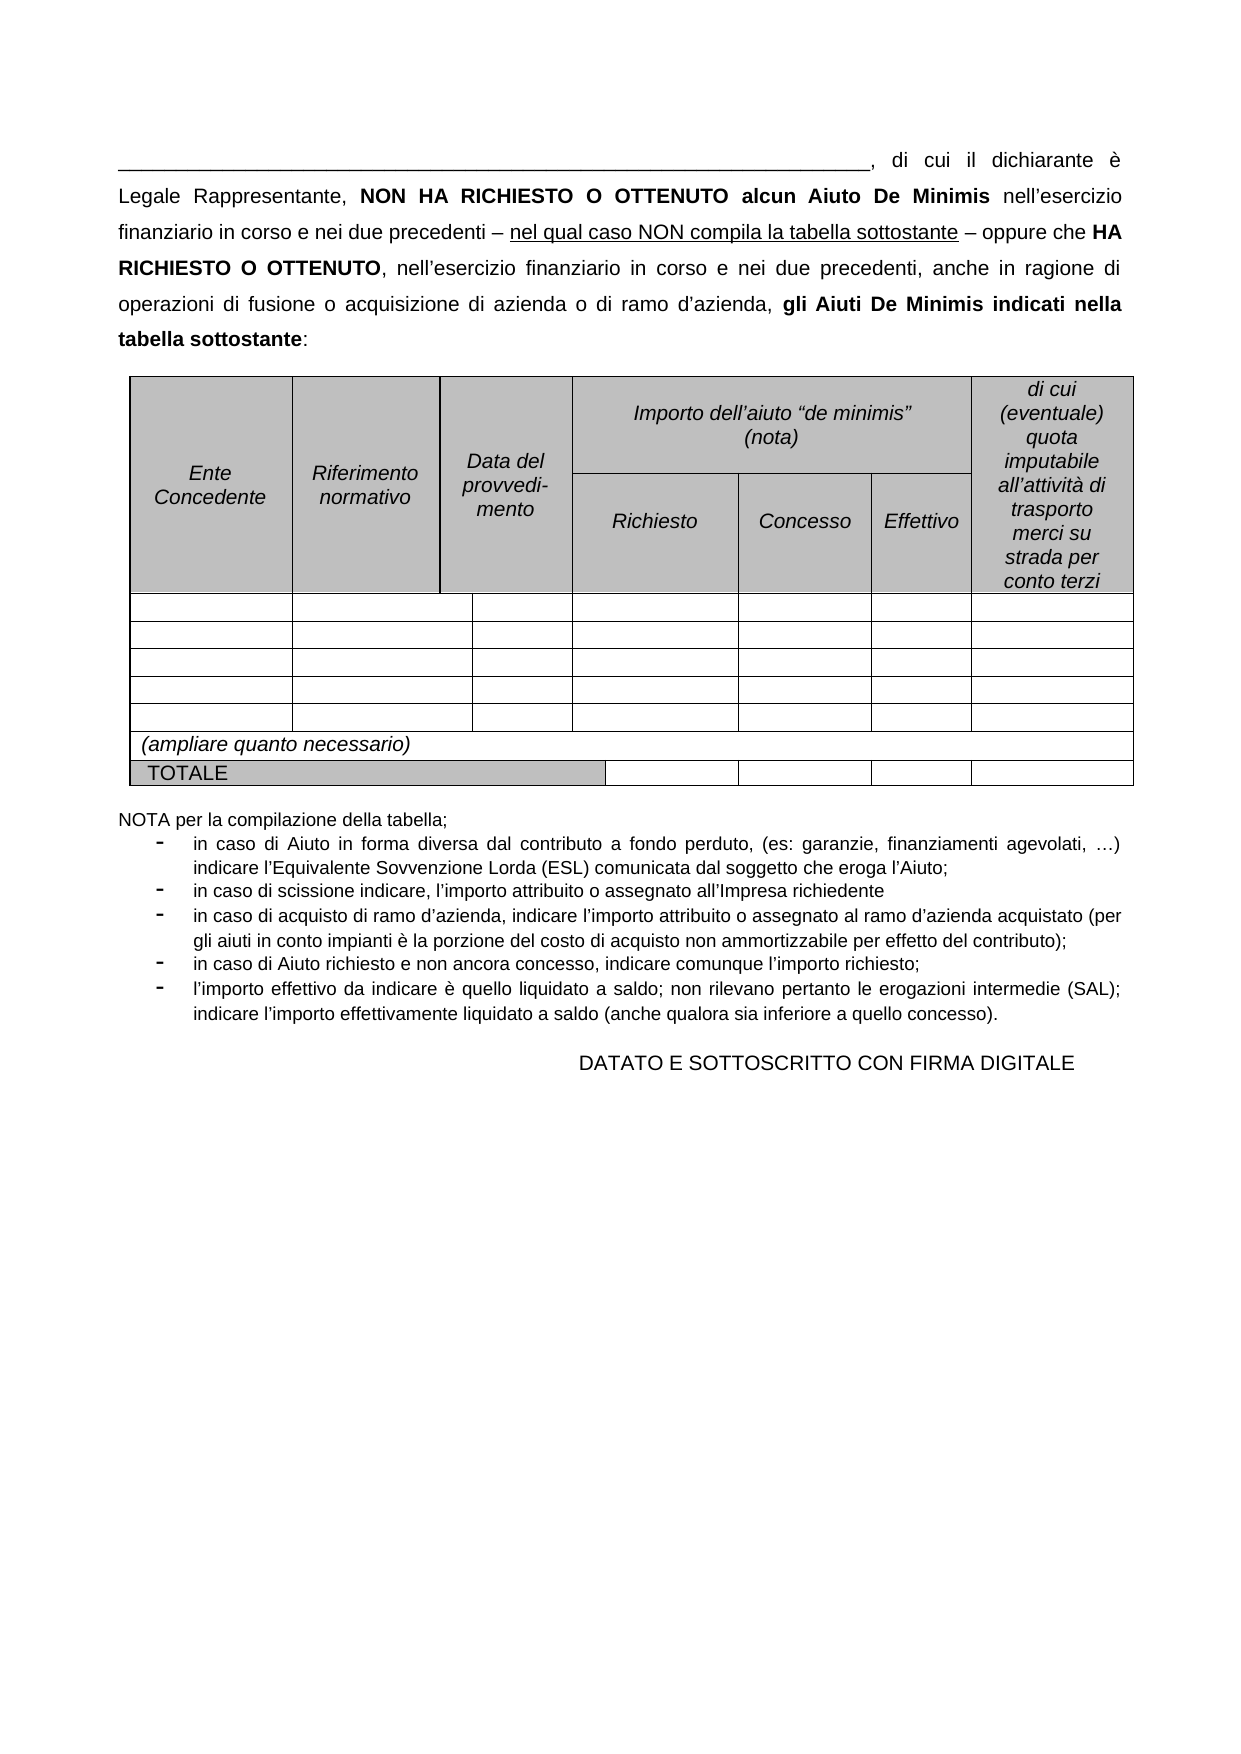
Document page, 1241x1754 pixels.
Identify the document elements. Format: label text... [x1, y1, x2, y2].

table_cell [972, 677, 1133, 703]
table_header Riferimento normativo [293, 377, 439, 592]
text _________________________________________________________________, di cui il dichiarante è Legale Rappresentante, NON HA RICHIESTO O OTTENUTO alcun Aiuto De Minimis nell’esercizio finanziario in corso e nei due precedenti – nel qual caso NON compila la tabella sottostante – oppure che HA RICHIESTO O OTTENUTO, nell’esercizio finanziario in corso e nei due precedenti, anche in ragione di operazioni di fusione o acquisizione di azienda o di ramo d’azienda, gli Aiuti De Minimis indicati nella tabella sottostante: [118, 148, 1122, 351]
table_cell TOTALE [131, 761, 605, 785]
table_cell Concesso [739, 474, 871, 592]
table_cell [573, 677, 738, 703]
table_cell [739, 622, 871, 648]
table_cell [872, 594, 971, 621]
table_cell [131, 594, 292, 621]
table_cell [872, 761, 971, 785]
table_cell [473, 677, 572, 703]
table_cell [739, 761, 871, 785]
table_cell [293, 649, 472, 676]
table_cell [473, 594, 572, 621]
table_cell [606, 761, 738, 785]
table_header Data del provvedi-mento [441, 377, 572, 592]
list in caso di scissione indicare, l’importo attribuito o assegnato all’Impresa richiedente [156, 880, 1122, 903]
list in caso di Aiuto richiesto e non ancora concesso, indicare comunque l’importo richiesto; [156, 953, 1122, 976]
list in caso di Aiuto in forma diversa dal contributo a fondo perduto, (es: garanzie, finanziamenti agevolati, …) indicare l’Equivalente Sovvenzione Lorda (ESL) comunicata dal soggetto che eroga l’Aiuto; [156, 832, 1122, 878]
table_cell [972, 761, 1133, 785]
table_cell [739, 704, 871, 731]
table_cell [972, 649, 1133, 676]
table_cell [131, 704, 292, 731]
table_cell [872, 677, 971, 703]
table_header Importo dell’aiuto “de minimis” (nota) [573, 377, 971, 473]
table_cell [573, 704, 738, 731]
table_cell [473, 622, 572, 648]
table_cell [972, 622, 1133, 648]
text DATATO E SOTTOSCRITTO CON FIRMA DIGITALE [532, 1051, 1122, 1074]
table_cell [293, 704, 472, 731]
table_cell [739, 677, 871, 703]
table_cell [872, 649, 971, 676]
table_cell [473, 704, 572, 731]
table_cell [293, 594, 472, 621]
table_cell [739, 649, 871, 676]
table_cell [739, 594, 871, 621]
table_cell [573, 622, 738, 648]
table_cell [972, 704, 1133, 731]
table_cell [573, 649, 738, 676]
table_cell (ampliare quanto necessario) [131, 732, 1133, 760]
text NOTA per la compilazione della tabella; [118, 809, 1122, 831]
table_cell [131, 649, 292, 676]
table_cell [972, 594, 1133, 621]
table_cell [573, 594, 738, 621]
table_cell [872, 622, 971, 648]
list in caso di acquisto di ramo d’azienda, indicare l’importo attribuito o assegnato al ramo d’azienda acquistato (per gli aiuti in conto impianti è la porzione del costo di acquisto non ammortizzabile per effetto del contributo); [156, 905, 1122, 951]
table_header Ente Concedente [131, 377, 292, 592]
table_header di cui (eventuale) quota imputabile all’attività di trasporto merci su strada per conto terzi [972, 377, 1133, 592]
table_cell Richiesto [573, 474, 738, 592]
table_cell [473, 649, 572, 676]
table_cell [872, 704, 971, 731]
table_cell [293, 677, 472, 703]
table_cell Effettivo [872, 474, 971, 592]
table_cell [131, 622, 292, 648]
list l’importo effettivo da indicare è quello liquidato a saldo; non rilevano pertanto le erogazioni intermedie (SAL); indicare l’importo effettivamente liquidato a saldo (anche qualora sia inferiore a quello concesso). [156, 978, 1122, 1024]
table_cell [131, 677, 292, 703]
table_cell [293, 622, 472, 648]
